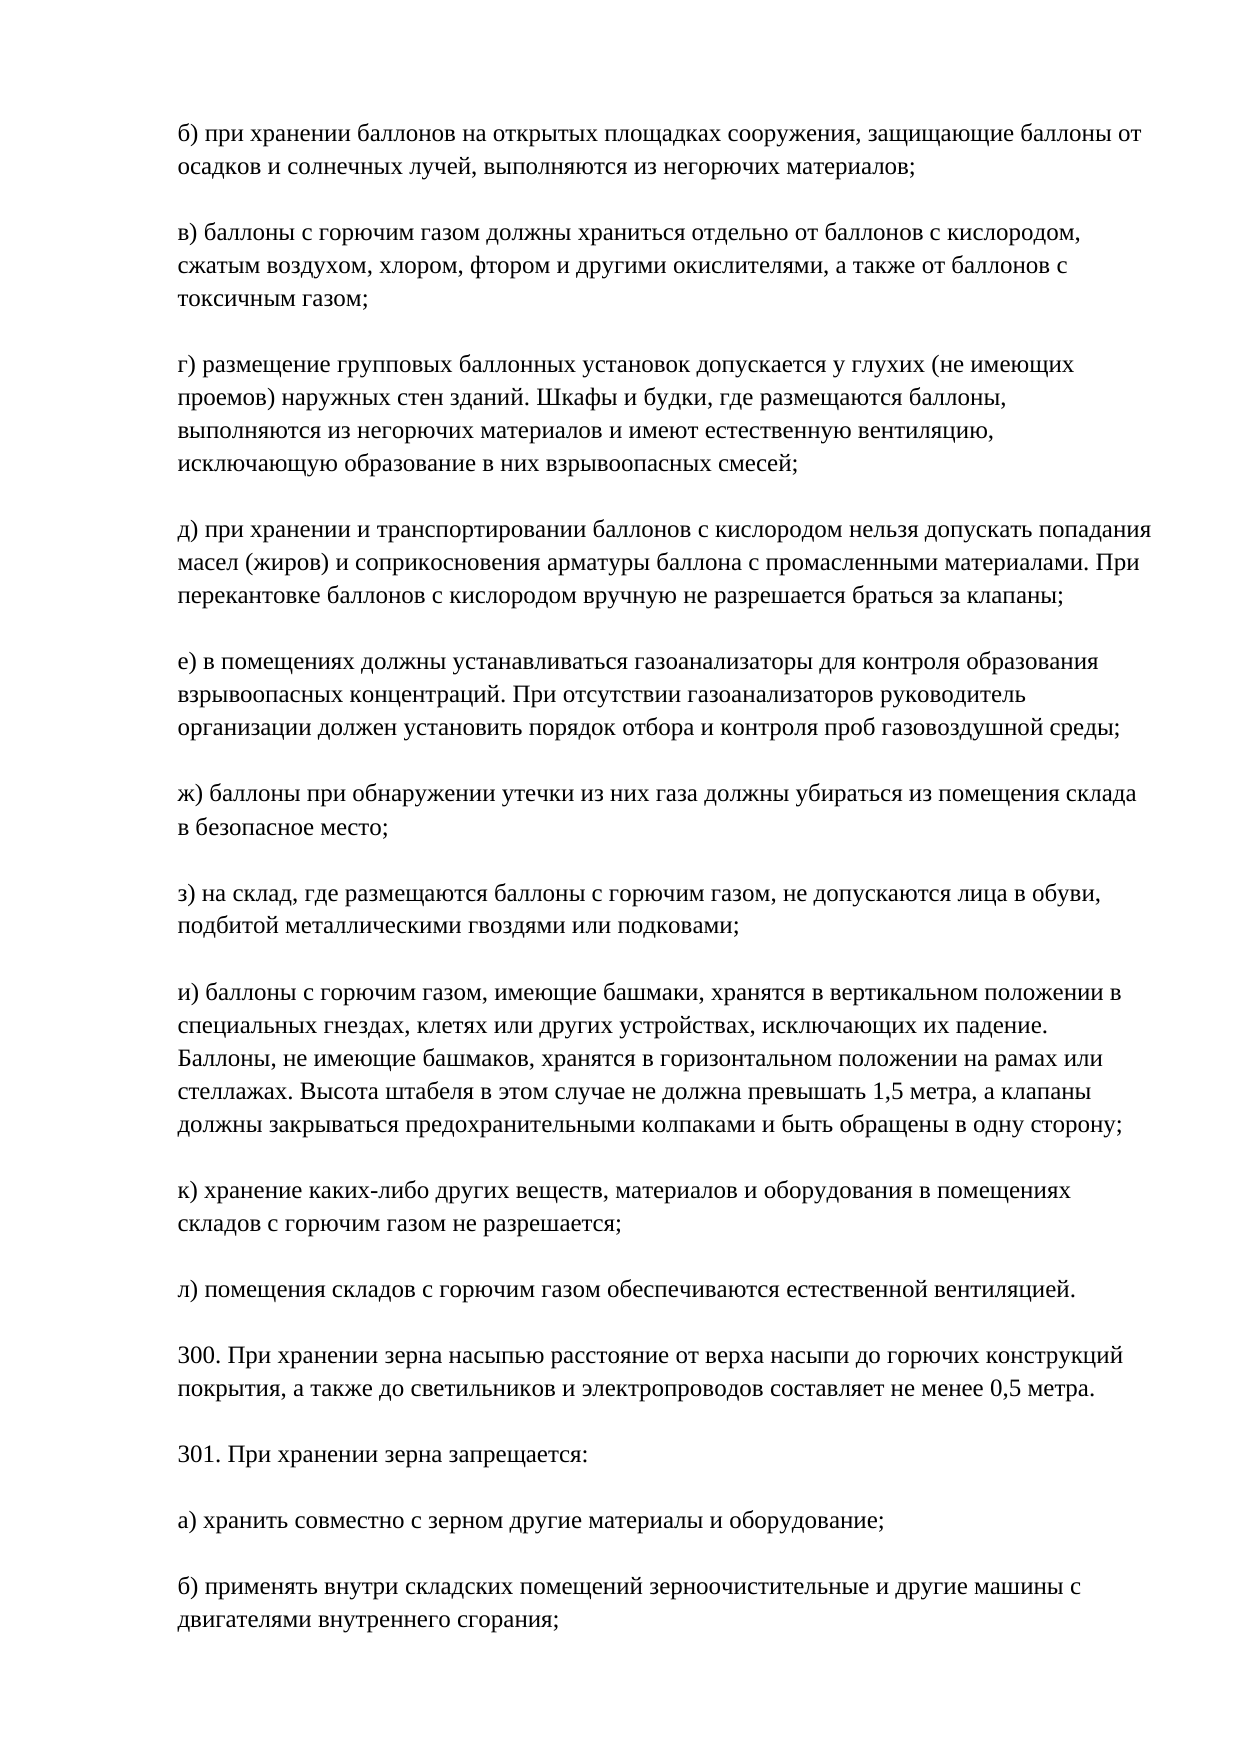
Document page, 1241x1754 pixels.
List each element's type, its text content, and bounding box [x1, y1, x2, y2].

text в) баллоны с горючим газом должны храниться отдельно от баллонов с кислородом, сжатым воздухом, хлором, фтором и другими окислителями, а также от баллонов с токсичным газом; [177, 217, 1152, 312]
text е) в помещениях должны устанавливаться газоанализаторы для контроля образования взрывоопасных концентраций. При отсутствии газоанализаторов руководитель организации должен установить порядок отбора и контроля проб газовоздушной среды; [177, 646, 1152, 741]
text б) применять внутри складских помещений зерноочистительные и другие машины с двигателями внутреннего сгорания; [177, 1571, 1152, 1633]
text з) на склад, где размещаются баллоны с горючим газом, не допускаются лица в обуви, подбитой металлическими гвоздями или подковами; [177, 878, 1152, 939]
text 301. При хранении зерна запрещается: [177, 1439, 1152, 1468]
text а) хранить совместно с зерном другие материалы и оборудование; [177, 1505, 1152, 1534]
text 300. При хранении зерна насыпью расстояние от верха насыпи до горючих конструкций покрытия, а также до светильников и электропроводов составляет не менее 0,5 метра. [177, 1340, 1152, 1402]
text б) при хранении баллонов на открытых площадках сооружения, защищающие баллоны от осадков и солнечных лучей, выполняются из негорючих материалов; [177, 118, 1152, 180]
text г) размещение групповых баллонных установок допускается у глухих (не имеющих проемов) наружных стен зданий. Шкафы и будки, где размещаются баллоны, выполняются из негорючих материалов и имеют естественную вентиляцию, исключающую образование в них взрывоопасных смесей; [177, 349, 1152, 477]
text л) помещения складов с горючим газом обеспечиваются естественной вентиляцией. [177, 1274, 1152, 1303]
text д) при хранении и транспортировании баллонов с кислородом нельзя допускать попадания масел (жиров) и соприкосновения арматуры баллона с промасленными материалами. При перекантовке баллонов с кислородом вручную не разрешается браться за клапаны; [177, 514, 1152, 609]
text и) баллоны с горючим газом, имеющие башмаки, хранятся в вертикальном положении в специальных гнездах, клетях или других устройствах, исключающих их падение. Баллоны, не имеющие башмаков, хранятся в горизонтальном положении на рамах или стеллажах. Высота штабеля в этом случае не должна превышать 1,5 метра, а клапаны должны закрываться предохранительными колпаками и быть обращены в одну сторону; [177, 977, 1152, 1137]
text ж) баллоны при обнаружении утечки из них газа должны убираться из помещения склада в безопасное место; [177, 778, 1152, 840]
text к) хранение каких-либо других веществ, материалов и оборудования в помещениях складов с горючим газом не разрешается; [177, 1175, 1152, 1237]
